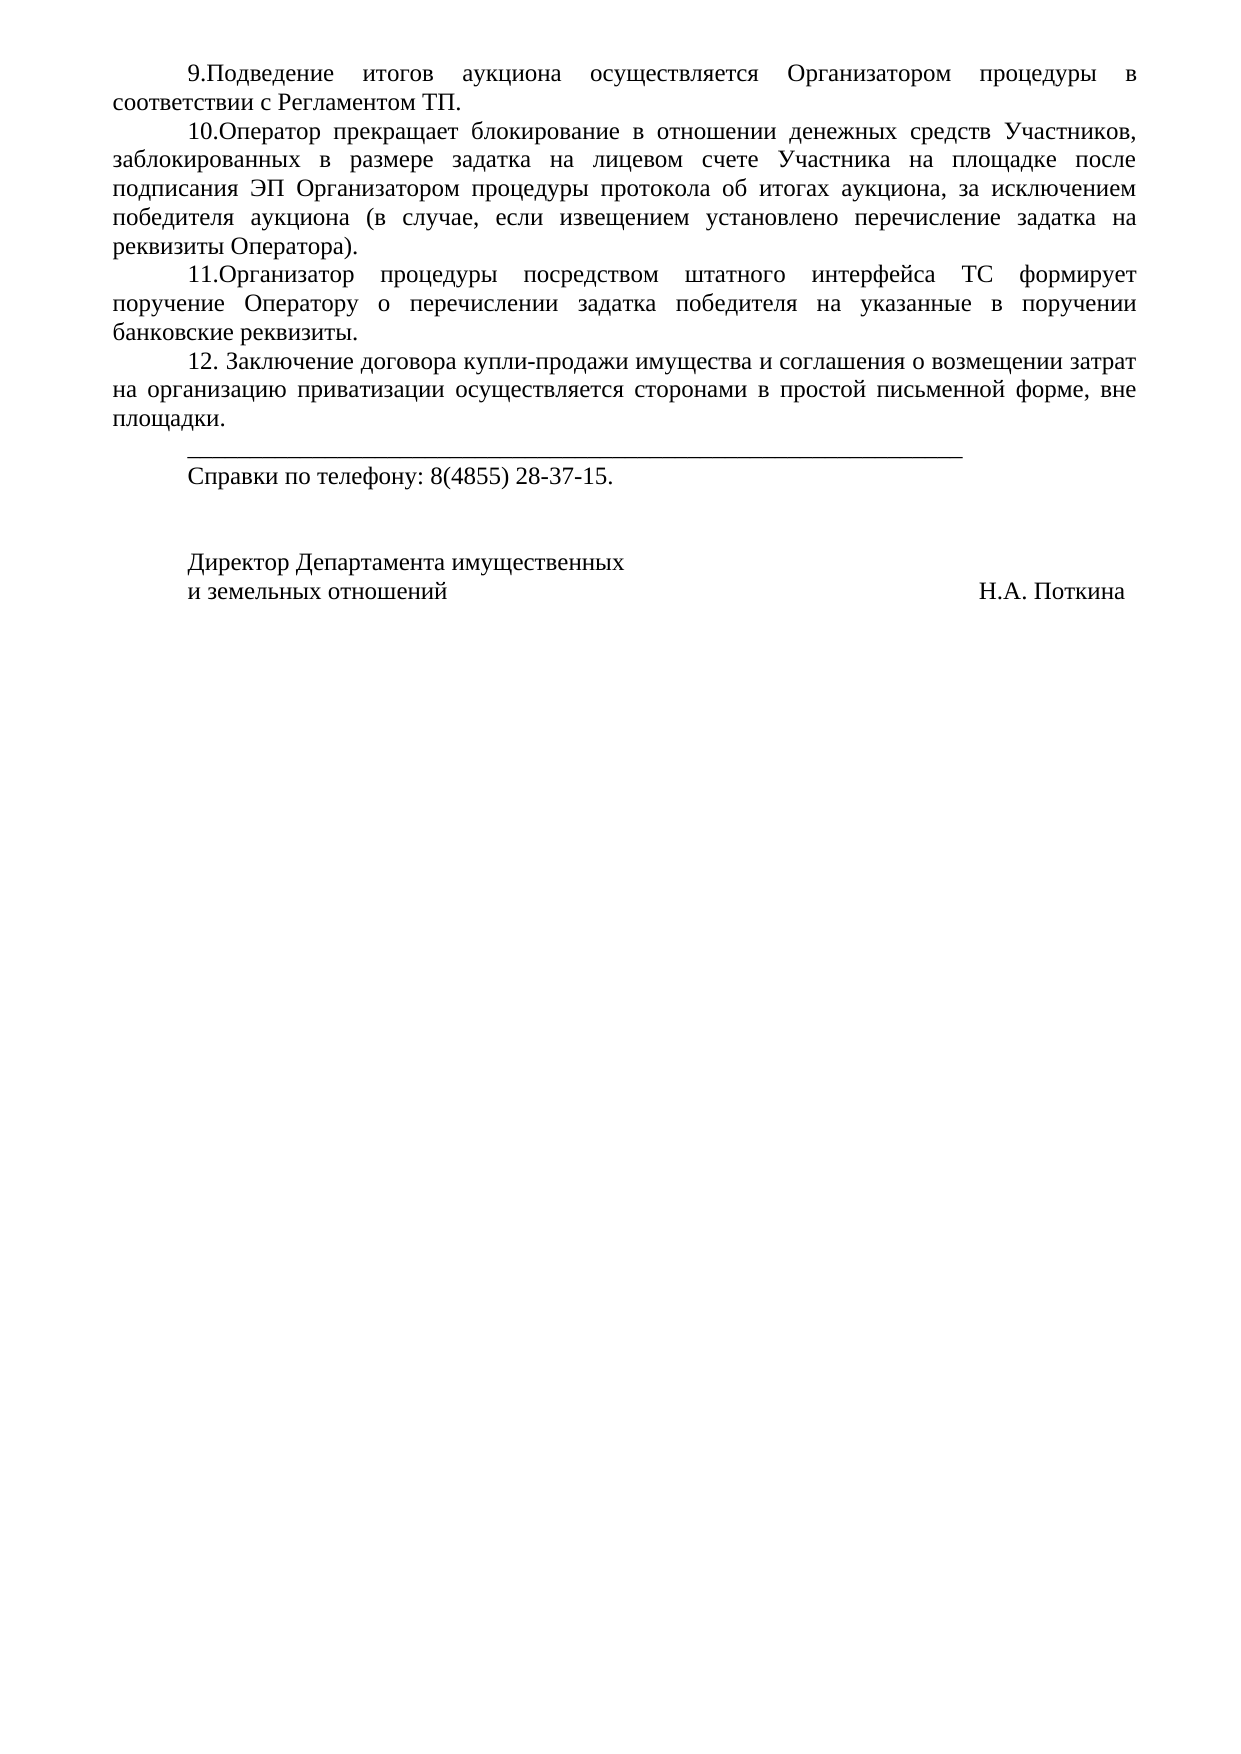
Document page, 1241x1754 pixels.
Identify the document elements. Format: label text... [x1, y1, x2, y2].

text Директор Департамента имущественных [112, 547, 1137, 576]
text 9.Подведение итогов аукциона осуществляется Организатором процедуры в соответствии с Регламентом ТП. [112, 58, 1137, 116]
text 11.Организатор процедуры посредством штатного интерфейса ТС формирует поручение Оператору о перечислении задатка победителя на указанные в поручении банковские реквизиты. [112, 259, 1137, 346]
text 12. Заключение договора купли-продажи имущества и соглашения о возмещении затрат на организацию приватизации осуществляется сторонами в простой письменной форме, вне площадки. [112, 346, 1137, 432]
text и земельных отношений Н.А. Поткина [112, 576, 1137, 604]
text ______________________________________________________________ [112, 432, 1137, 461]
text Справки по телефону: 8(4855) 28-37-15. [112, 461, 1137, 489]
text 10.Оператор прекращает блокирование в отношении денежных средств Участников, заблокированных в размере задатка на лицевом счете Участника на площадке после подписания ЭП Организатором процедуры протокола об итогах аукциона, за исключением победителя аукциона (в случае, если извещением установлено перечисление задатка на реквизиты Оператора). [112, 116, 1137, 259]
